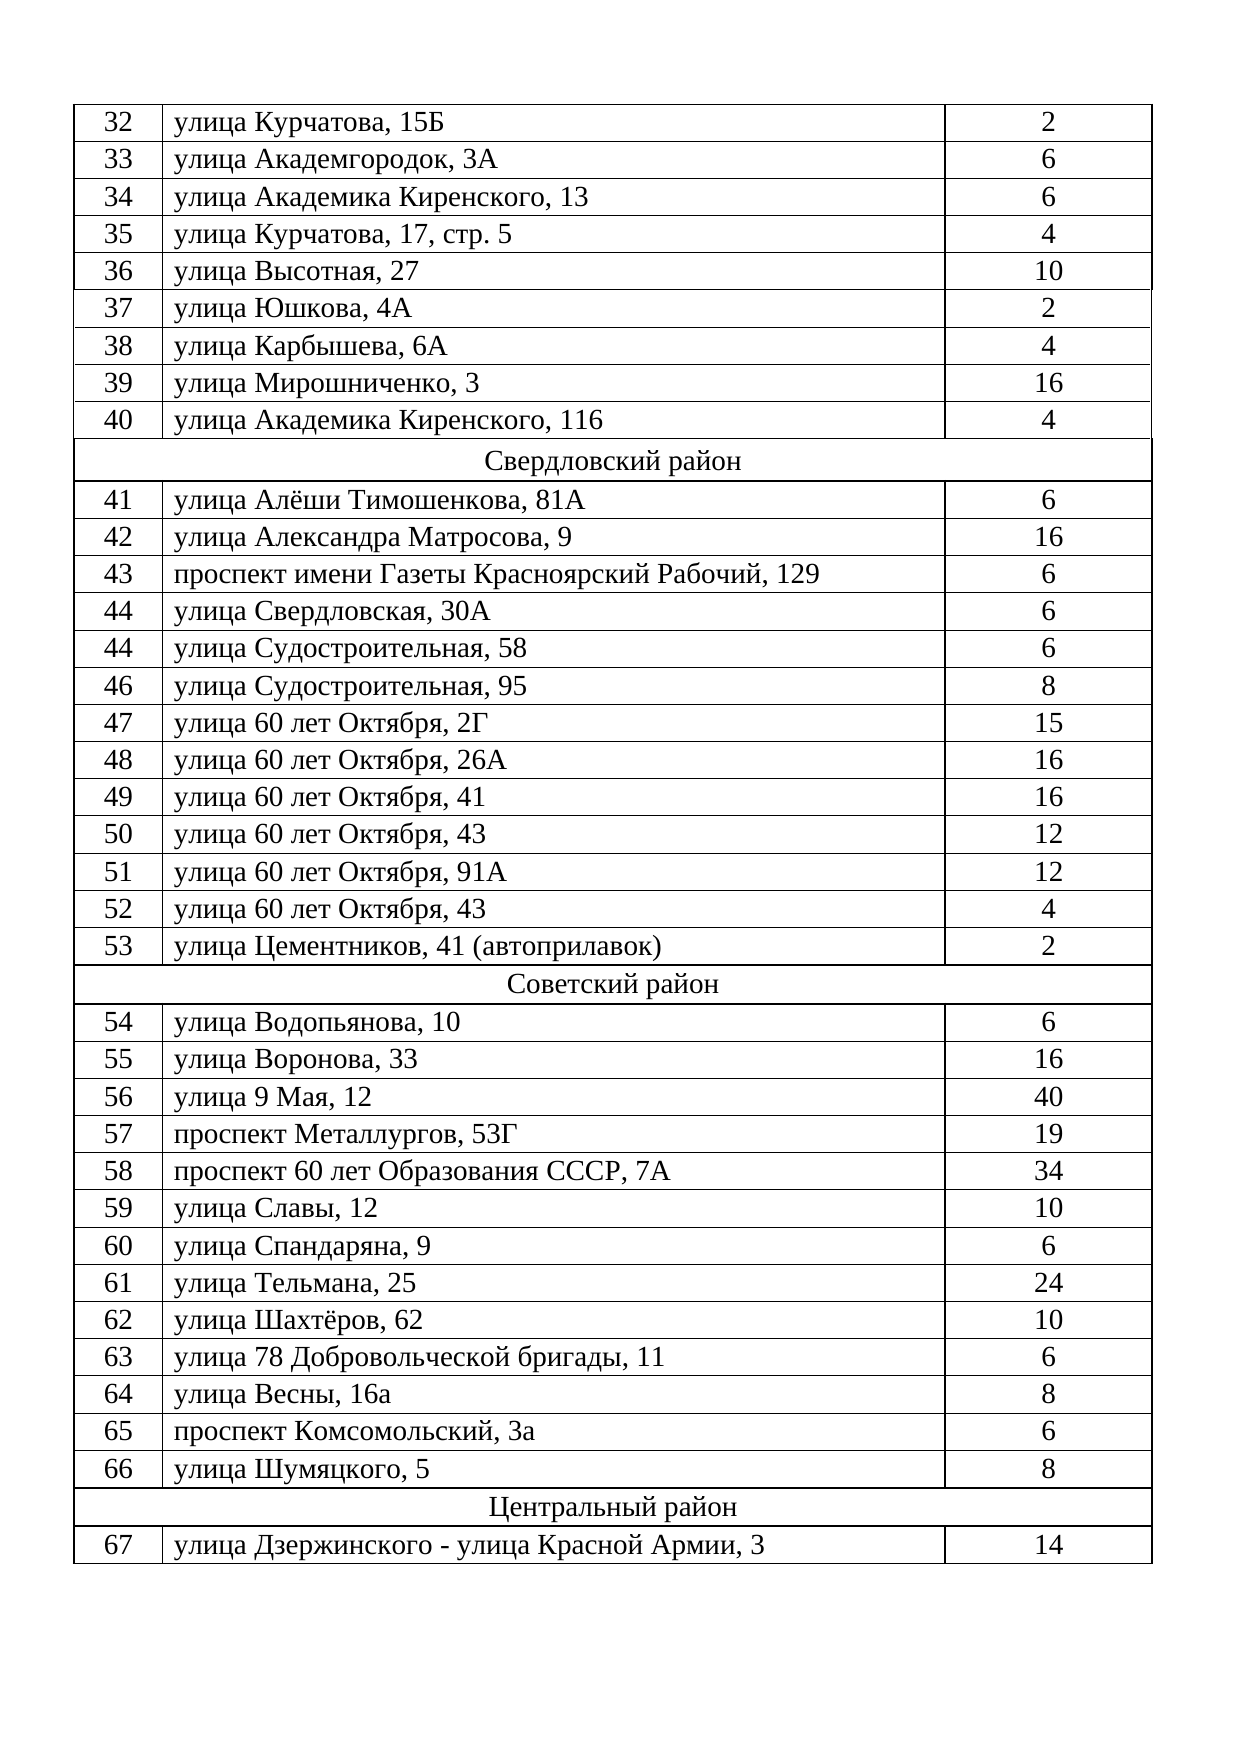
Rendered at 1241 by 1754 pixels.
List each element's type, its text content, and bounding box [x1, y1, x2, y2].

table_cell 48 [75, 742, 162, 778]
table_cell 36 [75, 253, 162, 289]
table_cell улица Судостроительная, 95 [163, 668, 944, 704]
table_cell 52 [75, 891, 162, 927]
table_cell 15 [946, 705, 1151, 741]
table_cell 55 [75, 1042, 162, 1078]
table_cell улица Алёши Тимошенкова, 81А [163, 482, 944, 518]
table_cell 63 [75, 1339, 162, 1375]
table_cell 2 [946, 289, 1151, 327]
table_cell 16 [946, 364, 1151, 401]
table_cell улица Воронова, 33 [163, 1042, 944, 1078]
table_cell 14 [946, 1527, 1151, 1563]
table_cell 16 [946, 519, 1151, 555]
table_cell 6 [946, 631, 1151, 667]
table_cell 8 [946, 1376, 1151, 1412]
table_cell проспект имени Газеты Красноярский Рабочий, 129 [163, 556, 944, 592]
table_cell улица Карбышева, 6А [163, 328, 944, 364]
table_cell улица Водопьянова, 10 [163, 1005, 944, 1041]
table_cell 10 [946, 1190, 1151, 1227]
table_cell 40 [946, 1079, 1151, 1115]
table_cell 34 [75, 179, 162, 215]
table_cell улица Академика Киренского, 13 [163, 179, 944, 215]
table_cell 33 [75, 142, 162, 178]
table_cell 6 [946, 1228, 1151, 1264]
table_cell 6 [946, 482, 1151, 518]
table_cell 6 [946, 593, 1151, 629]
table_cell 2 [946, 105, 1151, 141]
table_cell улица Весны, 16а [163, 1376, 944, 1412]
table_cell Центральный район [75, 1489, 1151, 1525]
table_cell 57 [75, 1116, 162, 1152]
table_cell 51 [75, 854, 162, 890]
table_cell 8 [946, 668, 1151, 704]
table_cell 10 [946, 253, 1151, 289]
table_cell 6 [946, 1339, 1151, 1375]
table_cell 42 [75, 519, 162, 555]
table_cell 12 [946, 816, 1151, 853]
table_cell улица Дзержинского - улица Красной Армии, 3 [163, 1527, 944, 1563]
table_cell 10 [946, 1302, 1151, 1338]
table_cell улица Высотная, 27 [163, 253, 944, 289]
table_cell 2 [946, 928, 1151, 964]
table_cell 44 [75, 631, 162, 667]
table_cell проспект Комсомольский, 3а [163, 1414, 944, 1450]
table_cell 65 [75, 1414, 162, 1450]
table_cell 24 [946, 1265, 1151, 1301]
table_cell 64 [75, 1376, 162, 1412]
table_cell улица Курчатова, 17, стр. 5 [163, 216, 944, 252]
table_cell 4 [946, 327, 1151, 364]
table_cell улица Мирошниченко, 3 [163, 365, 944, 401]
table_cell 6 [946, 1414, 1151, 1450]
table_cell 41 [75, 482, 162, 518]
table_cell 6 [946, 142, 1151, 178]
table_cell 19 [946, 1116, 1151, 1152]
table_cell улица 60 лет Октября, 41 [163, 779, 944, 815]
table_cell улица Славы, 12 [163, 1190, 944, 1227]
table_cell улица 60 лет Октября, 43 [163, 816, 944, 853]
table_cell 54 [75, 1005, 162, 1041]
table_cell 40 [74, 401, 162, 438]
table_cell улица 78 Добровольческой бригады, 11 [163, 1339, 944, 1375]
table_cell 4 [946, 216, 1151, 252]
table_cell улица 9 Мая, 12 [163, 1079, 944, 1115]
table_cell 4 [946, 401, 1151, 438]
table_cell 61 [75, 1265, 162, 1301]
table_cell 60 [75, 1228, 162, 1264]
table_cell улица Юшкова, 4А [163, 290, 944, 327]
table_cell улица Академгородок, 3А [163, 142, 944, 178]
table_cell Свердловский район [75, 438, 1151, 480]
table_cell 16 [946, 742, 1151, 778]
table_cell 6 [946, 556, 1151, 592]
table_cell 32 [75, 105, 162, 141]
table_cell 53 [75, 928, 162, 964]
table_cell 50 [75, 816, 162, 853]
table_cell улица 60 лет Октября, 91А [163, 854, 944, 890]
table_cell 6 [946, 179, 1151, 215]
table_cell улица Академика Киренского, 116 [163, 402, 944, 438]
table_cell 44 [75, 593, 162, 629]
table_cell улица Курчатова, 15Б [163, 105, 944, 141]
table_cell проспект 60 лет Образования СССР, 7А [163, 1153, 944, 1189]
table_cell 38 [74, 327, 162, 364]
table_cell проспект Металлургов, 53Г [163, 1116, 944, 1152]
table_cell улица Цементников, 41 (автоприлавок) [163, 928, 944, 964]
table_cell 56 [75, 1079, 162, 1115]
table_cell 6 [946, 1005, 1151, 1041]
table_cell 46 [75, 668, 162, 704]
table_cell улица Шумяцкого, 5 [163, 1451, 944, 1487]
table_cell 47 [75, 705, 162, 741]
table_cell Советский район [75, 966, 1151, 1002]
table_cell улица Судостроительная, 58 [163, 631, 944, 667]
table_cell 12 [946, 854, 1151, 890]
table_cell 66 [75, 1451, 162, 1487]
table_cell улица Спандаряна, 9 [163, 1228, 944, 1264]
table_cell улица Александра Матросова, 9 [163, 519, 944, 555]
table_cell улица Тельмана, 25 [163, 1265, 944, 1301]
table_cell улица Шахтёров, 62 [163, 1302, 944, 1338]
table_cell 4 [946, 891, 1151, 927]
table_cell 16 [946, 1042, 1151, 1078]
table_cell 34 [946, 1153, 1151, 1189]
table_cell 37 [74, 290, 162, 327]
table_cell улица 60 лет Октября, 43 [163, 891, 944, 927]
table_cell 62 [75, 1302, 162, 1338]
table_cell улица 60 лет Октября, 26А [163, 742, 944, 778]
table_cell улица 60 лет Октября, 2Г [163, 705, 944, 741]
table_cell 49 [75, 779, 162, 815]
table_cell 43 [75, 556, 162, 592]
table_cell 8 [946, 1451, 1151, 1487]
table_cell 67 [75, 1527, 162, 1563]
table_cell 35 [75, 216, 162, 252]
table_cell 16 [946, 779, 1151, 815]
table_cell 39 [74, 364, 162, 401]
table_cell улица Свердловская, 30А [163, 593, 944, 629]
table_cell 58 [75, 1153, 162, 1189]
table_cell 59 [75, 1190, 162, 1227]
